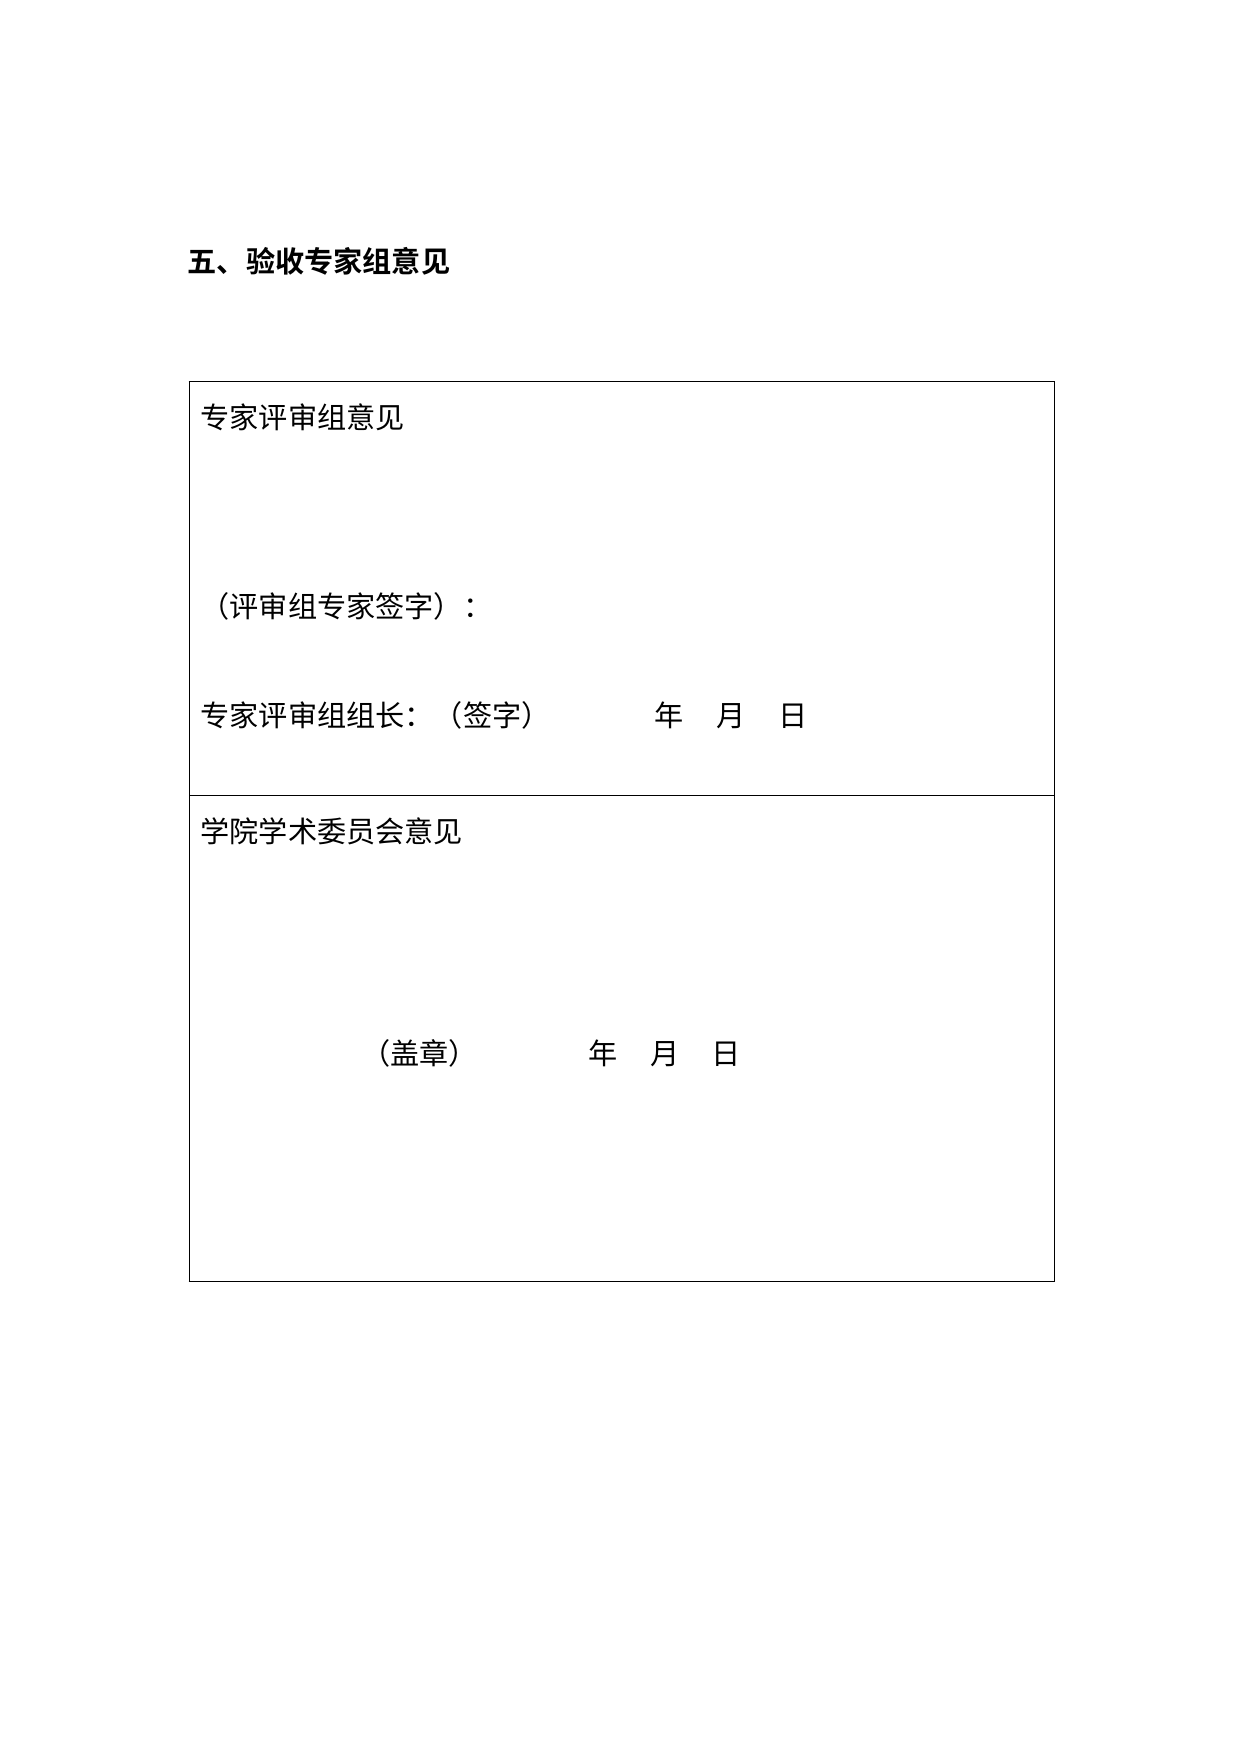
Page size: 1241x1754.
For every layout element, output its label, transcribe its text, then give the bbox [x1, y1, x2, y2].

table_header 专家评审组意见 （评审组专家签字）： 专家评审组组长：（签字） 年 月 日 [190, 382, 1054, 795]
list 验收专家组意见 [187, 227, 1053, 292]
table_cell 学院学术委员会意见 （盖章） 年 月 日 [190, 796, 1054, 1281]
